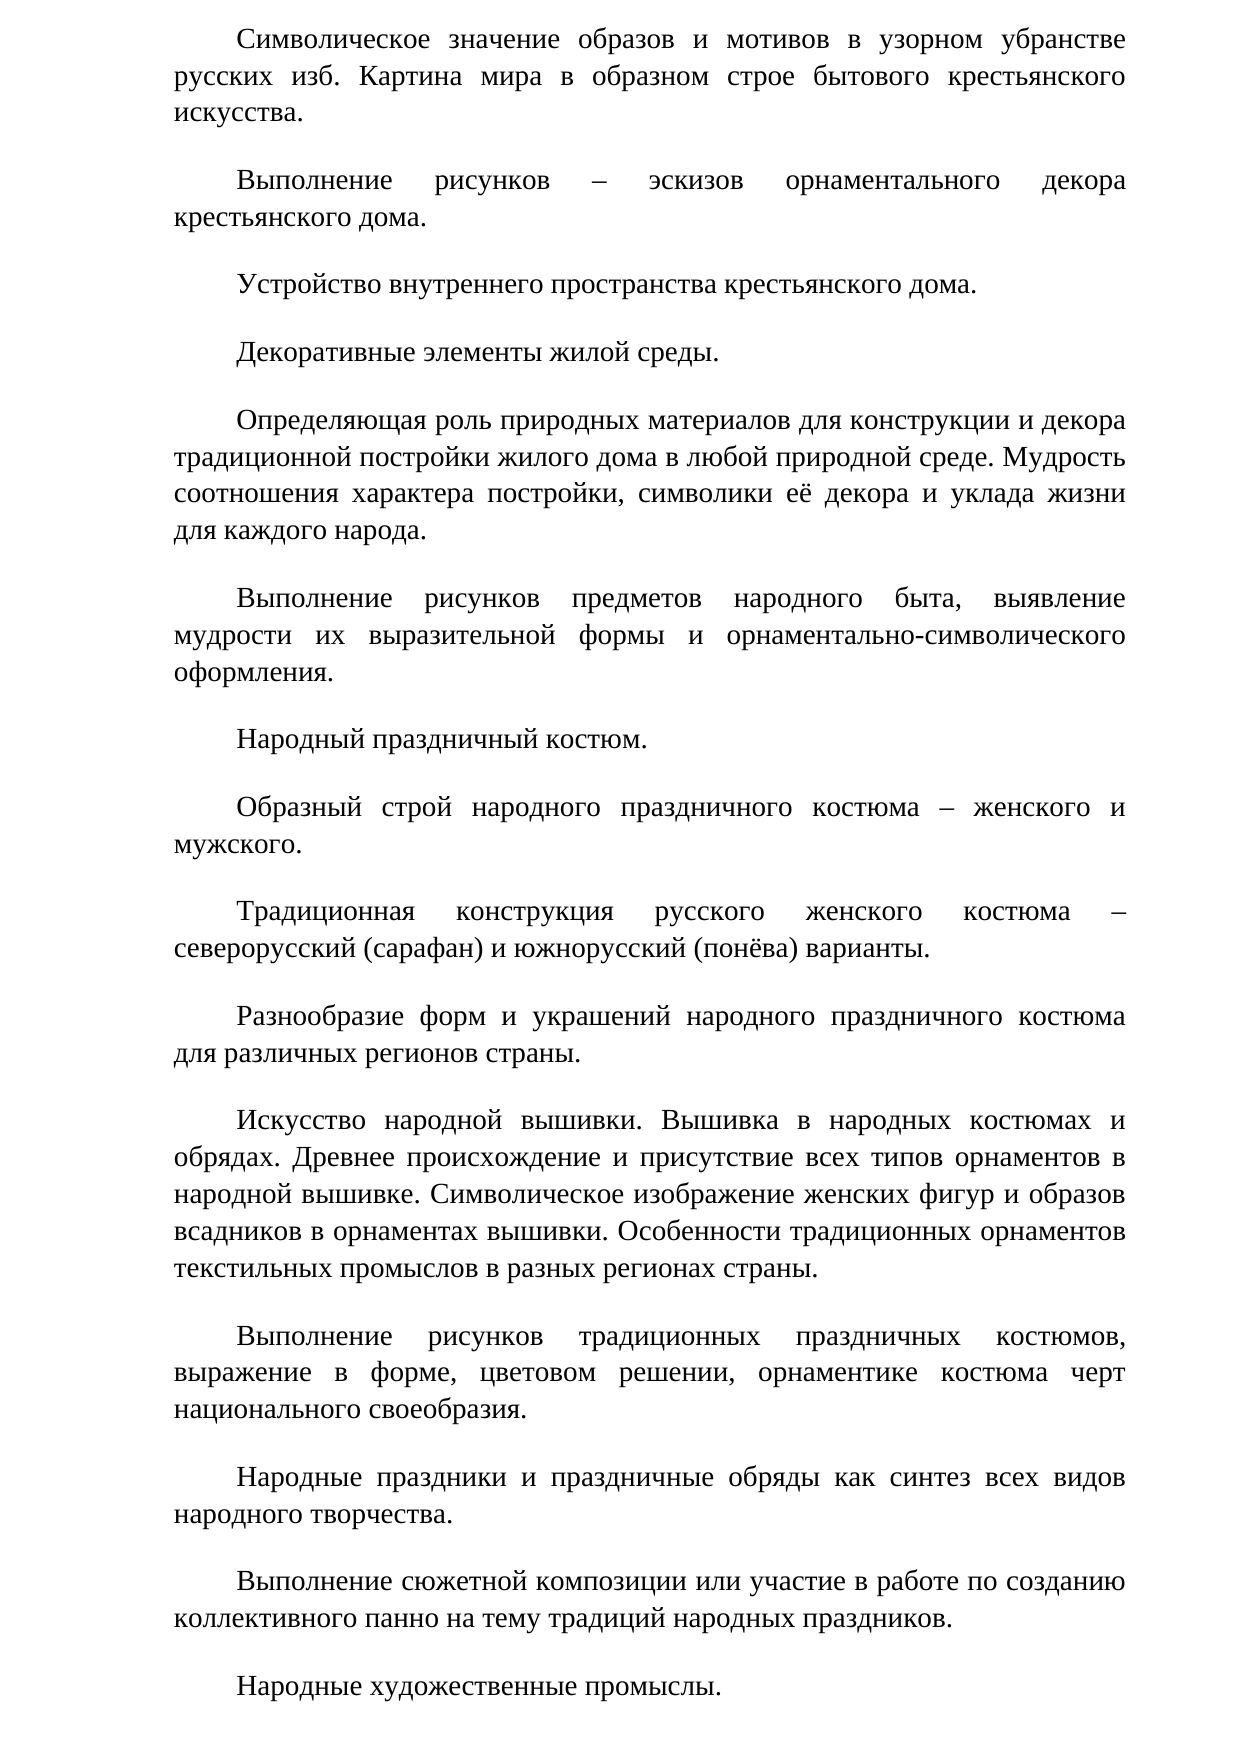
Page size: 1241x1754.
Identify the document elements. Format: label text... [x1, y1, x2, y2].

text Определяющая роль природных материалов для конструкции и декора традиционной постройки жилого дома в любой природной среде. Мудрость соотношения характера постройки, символики её декора и уклада жизни для каждого народа. [174, 402, 1127, 546]
text Символическое значение образов и мотивов в узорном убранстве русских изб. Картина мира в образном строе бытового крестьянского искусства. [174, 21, 1127, 128]
text Традиционная конструкция русского женского костюма – северорусский (сарафан) и южнорусский (понёва) варианты. [174, 893, 1127, 964]
text Образный строй народного праздничного костюма – женского и мужского. [174, 789, 1127, 859]
text Выполнение рисунков – эскизов орнаментального декора крестьянского дома. [174, 162, 1127, 233]
text Народные художественные промыслы. [174, 1668, 1127, 1701]
text Выполнение сюжетной композиции или участие в работе по созданию коллективного панно на тему традиций народных праздников. [174, 1563, 1127, 1634]
text Выполнение рисунков предметов народного быта, выявление мудрости их выразительной формы и орнаментально-символического оформления. [174, 580, 1127, 687]
text Выполнение рисунков традиционных праздничных костюмов, выражение в форме, цветовом решении, орнаментике костюма черт национального своеобразия. [174, 1318, 1127, 1425]
text Искусство народной вышивки. Вышивка в народных костюмах и обрядах. Древнее происхождение и присутствие всех типов орнаментов в народной вышивке. Символическое изображение женских фигур и образов всадников в орнаментах вышивки. Особенности традиционных орнаментов текстильных промыслов в разных регионах страны. [174, 1102, 1127, 1283]
text Народные праздники и праздничные обряды как синтез всех видов народного творчества. [174, 1459, 1127, 1529]
text Разнообразие форм и украшений народного праздничного костюма для различных регионов страны. [174, 998, 1127, 1068]
text Устройство внутреннего пространства крестьянского дома. [174, 267, 1127, 300]
text Народный праздничный костюм. [174, 721, 1127, 755]
text Декоративные элементы жилой среды. [174, 334, 1127, 368]
